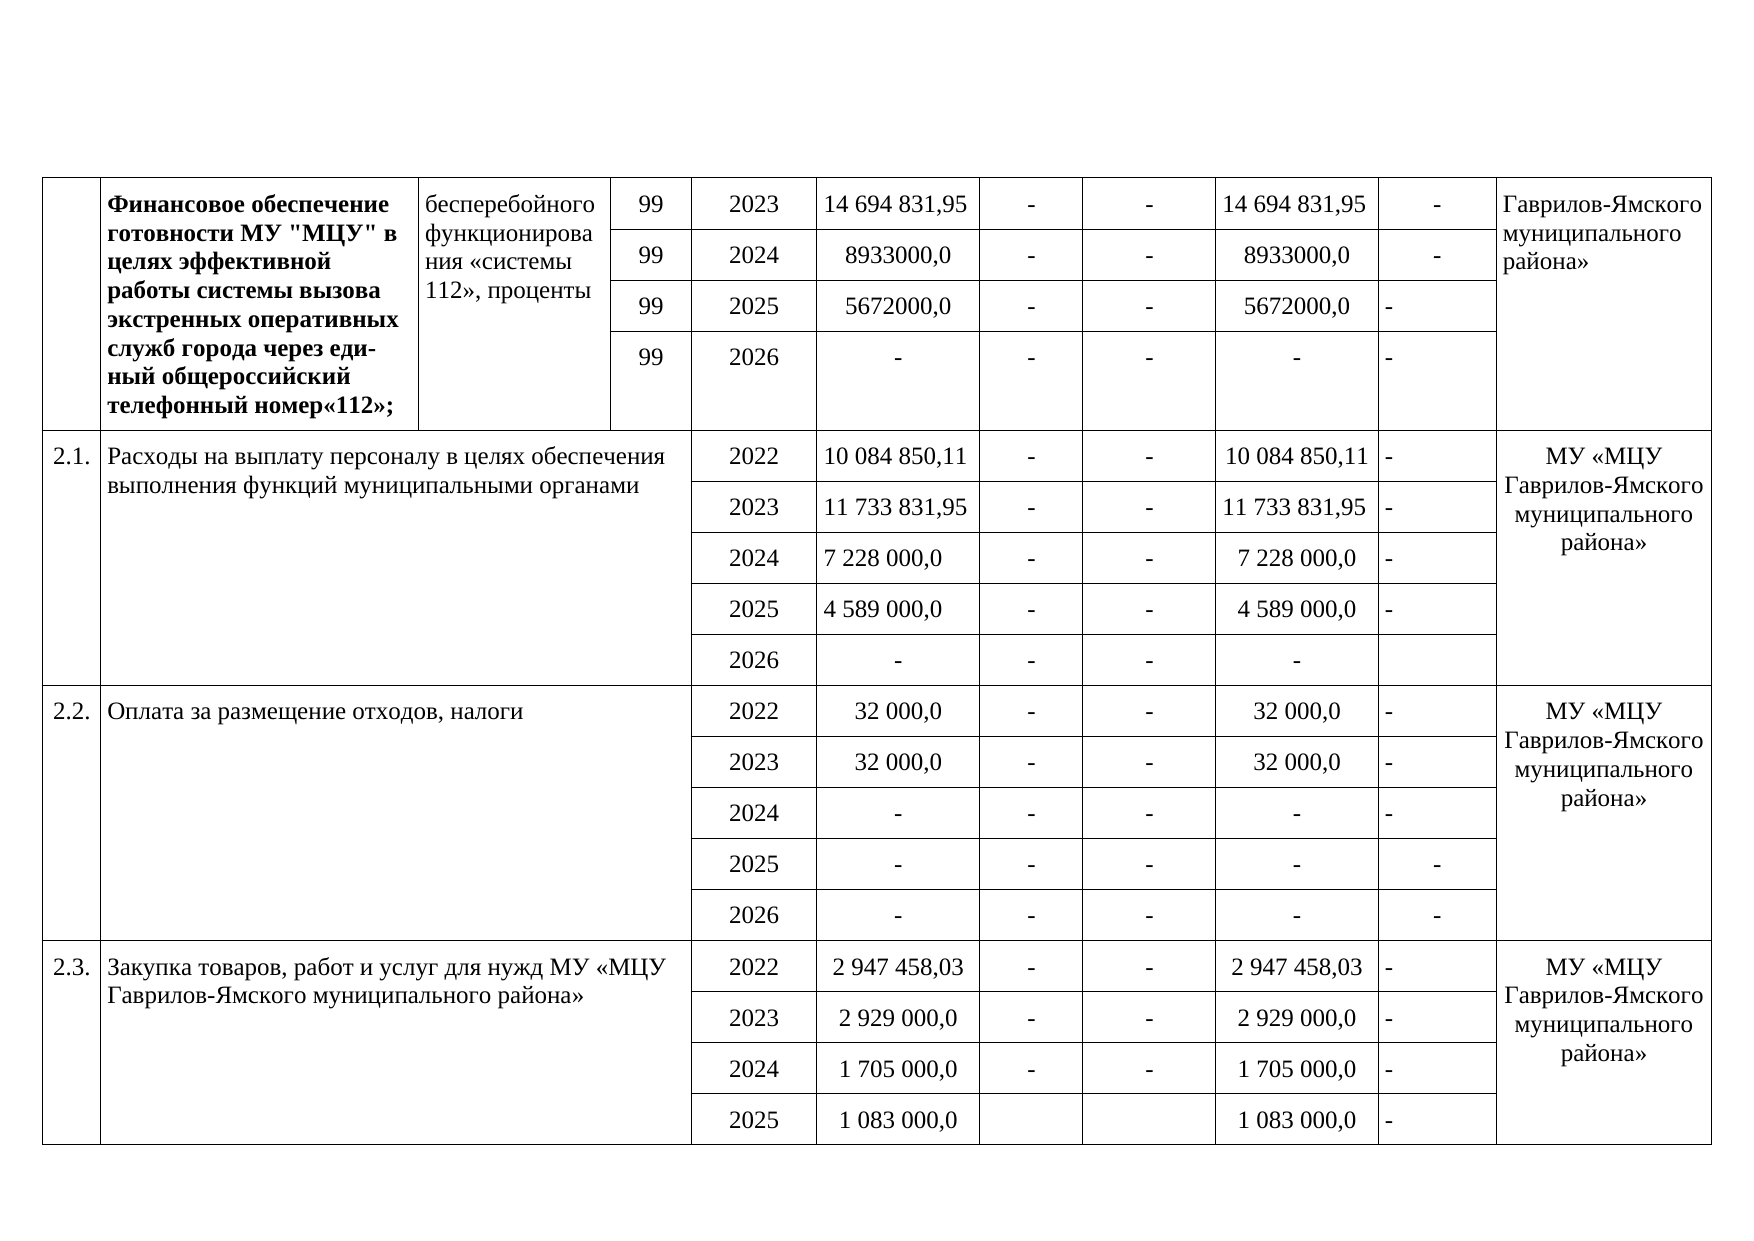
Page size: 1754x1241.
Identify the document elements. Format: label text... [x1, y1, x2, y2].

table_cell - [1379, 839, 1496, 889]
table_cell 2.3. [43, 941, 100, 1144]
table_cell - [980, 941, 1082, 991]
table_cell - [980, 533, 1082, 583]
table_cell 14 694 831,95 [817, 178, 979, 229]
table_cell - [980, 482, 1082, 532]
table_cell 99 [611, 332, 691, 429]
table_cell 2025 [692, 584, 816, 634]
table_cell 2. [43, 178, 100, 429]
table_cell Расходы на выплату персоналу в целях обеспечения выполнения функций муниципальными органами [101, 431, 691, 685]
table_cell - [1083, 992, 1215, 1042]
table_cell 2025 [692, 1094, 816, 1144]
table_cell - [1083, 332, 1215, 429]
table_cell - [980, 1043, 1082, 1093]
table_cell 1 705 000,0 [817, 1043, 979, 1093]
table_cell Оплата за размещение отходов, налоги [101, 686, 691, 940]
table_cell - [1083, 178, 1215, 229]
table_cell - [1379, 230, 1496, 280]
table_cell - [980, 839, 1082, 889]
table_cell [419, 178, 610, 429]
table_cell 7 228 000,0 [1216, 533, 1378, 583]
table_cell - [980, 178, 1082, 229]
table_cell - [980, 890, 1082, 940]
table_cell - [1083, 839, 1215, 889]
table_cell - [1083, 635, 1215, 685]
table_cell - [980, 332, 1082, 429]
table_cell 2022 [692, 431, 816, 481]
table_cell - [1083, 788, 1215, 838]
table_cell 2023 [692, 737, 816, 787]
table_cell 8933000,0 [817, 230, 979, 280]
table_cell - [817, 890, 979, 940]
table_cell [1379, 635, 1496, 685]
table_cell 2024 [692, 1043, 816, 1093]
table_cell 11 733 831,95 [817, 482, 979, 532]
table_cell - [980, 686, 1082, 736]
table_cell - [817, 788, 979, 838]
table_cell - [1216, 839, 1378, 889]
table_cell 8933000,0 [1216, 230, 1378, 280]
table_cell - [1379, 1043, 1496, 1093]
table_cell - [1083, 737, 1215, 787]
table_cell 7 228 000,0 [817, 533, 979, 583]
table_cell - [1379, 482, 1496, 532]
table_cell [101, 178, 418, 429]
table_cell - [1379, 1094, 1496, 1144]
table_cell - [980, 635, 1082, 685]
table_cell - [980, 584, 1082, 634]
table_cell - [1379, 686, 1496, 736]
table_cell 2023 [692, 178, 816, 229]
table_cell 5672000,0 [1216, 281, 1378, 331]
table_cell - [1379, 533, 1496, 583]
table_cell [1083, 1094, 1215, 1144]
table_cell - [1379, 178, 1496, 229]
table_cell Закупка товаров, работ и услуг для нужд МУ «МЦУ Гаврилов-Ямского муниципального района» [101, 941, 691, 1144]
table_cell 2024 [692, 230, 816, 280]
table_cell 2023 [692, 992, 816, 1042]
table_cell - [980, 992, 1082, 1042]
table_cell - [1379, 788, 1496, 838]
table_cell 32 000,0 [1216, 686, 1378, 736]
table_cell - [1083, 533, 1215, 583]
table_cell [1497, 178, 1711, 429]
table_cell - [1083, 281, 1215, 331]
table_cell 2024 [692, 788, 816, 838]
table_cell 99 [611, 281, 691, 331]
table_cell - [980, 431, 1082, 481]
table_cell 14 694 831,95 [1216, 178, 1378, 229]
table_cell - [1379, 890, 1496, 940]
table_cell 2023 [692, 482, 816, 532]
table_cell 99 [611, 178, 691, 229]
table_cell - [1379, 737, 1496, 787]
table_cell - [1216, 635, 1378, 685]
table_cell 2026 [692, 890, 816, 940]
table_cell 2 947 458,03 [1216, 941, 1378, 991]
table_cell - [1083, 584, 1215, 634]
table_cell - [1379, 941, 1496, 991]
table_cell - [1379, 992, 1496, 1042]
table_cell МУ «МЦУ Гаврилов-Ямского муниципального района» [1497, 686, 1711, 940]
table_cell - [980, 230, 1082, 280]
table_cell 2 947 458,03 [817, 941, 979, 991]
table_cell [980, 1094, 1082, 1144]
table_cell - [1083, 431, 1215, 481]
table_cell 2025 [692, 839, 816, 889]
table_cell 2024 [692, 533, 816, 583]
table_cell 2025 [692, 281, 816, 331]
table_cell - [1216, 332, 1378, 429]
table_cell - [1216, 788, 1378, 838]
table_cell 1 705 000,0 [1216, 1043, 1378, 1093]
table_cell - [1379, 281, 1496, 331]
table_cell - [817, 332, 979, 429]
table_cell 1 083 000,0 [1216, 1094, 1378, 1144]
table_cell 99 [611, 230, 691, 280]
table_cell - [1379, 332, 1496, 429]
table_cell - [817, 635, 979, 685]
table_cell 2026 [692, 332, 816, 429]
table_cell 2 929 000,0 [1216, 992, 1378, 1042]
table_cell 11 733 831,95 [1216, 482, 1378, 532]
table_cell - [980, 737, 1082, 787]
table_cell 32 000,0 [817, 686, 979, 736]
table_cell - [1379, 431, 1496, 481]
table_cell - [1216, 890, 1378, 940]
table_cell - [1083, 941, 1215, 991]
table_cell - [817, 839, 979, 889]
table_cell 2 929 000,0 [817, 992, 979, 1042]
table_cell - [1083, 230, 1215, 280]
table_cell 2.2. [43, 686, 100, 940]
table_cell - [1083, 1043, 1215, 1093]
table_cell 1 083 000,0 [817, 1094, 979, 1144]
table_cell 4 589 000,0 [817, 584, 979, 634]
table_cell 2022 [692, 941, 816, 991]
table_cell 32 000,0 [1216, 737, 1378, 787]
table_cell МУ «МЦУ Гаврилов-Ямского муниципального района» [1497, 431, 1711, 685]
table_cell - [1083, 890, 1215, 940]
table_cell - [1083, 686, 1215, 736]
table_cell 2.1. [43, 431, 100, 685]
table_cell 10 084 850,11 [817, 431, 979, 481]
table_cell - [1379, 584, 1496, 634]
table_cell 10 084 850,11 [1216, 431, 1378, 481]
table_cell 5672000,0 [817, 281, 979, 331]
table_cell - [980, 788, 1082, 838]
table_cell 2026 [692, 635, 816, 685]
table_cell 2022 [692, 686, 816, 736]
table_cell 32 000,0 [817, 737, 979, 787]
table_cell МУ «МЦУ Гаврилов-Ямского муниципального района» [1497, 941, 1711, 1144]
table_cell 4 589 000,0 [1216, 584, 1378, 634]
table_cell - [1083, 482, 1215, 532]
table_cell - [980, 281, 1082, 331]
